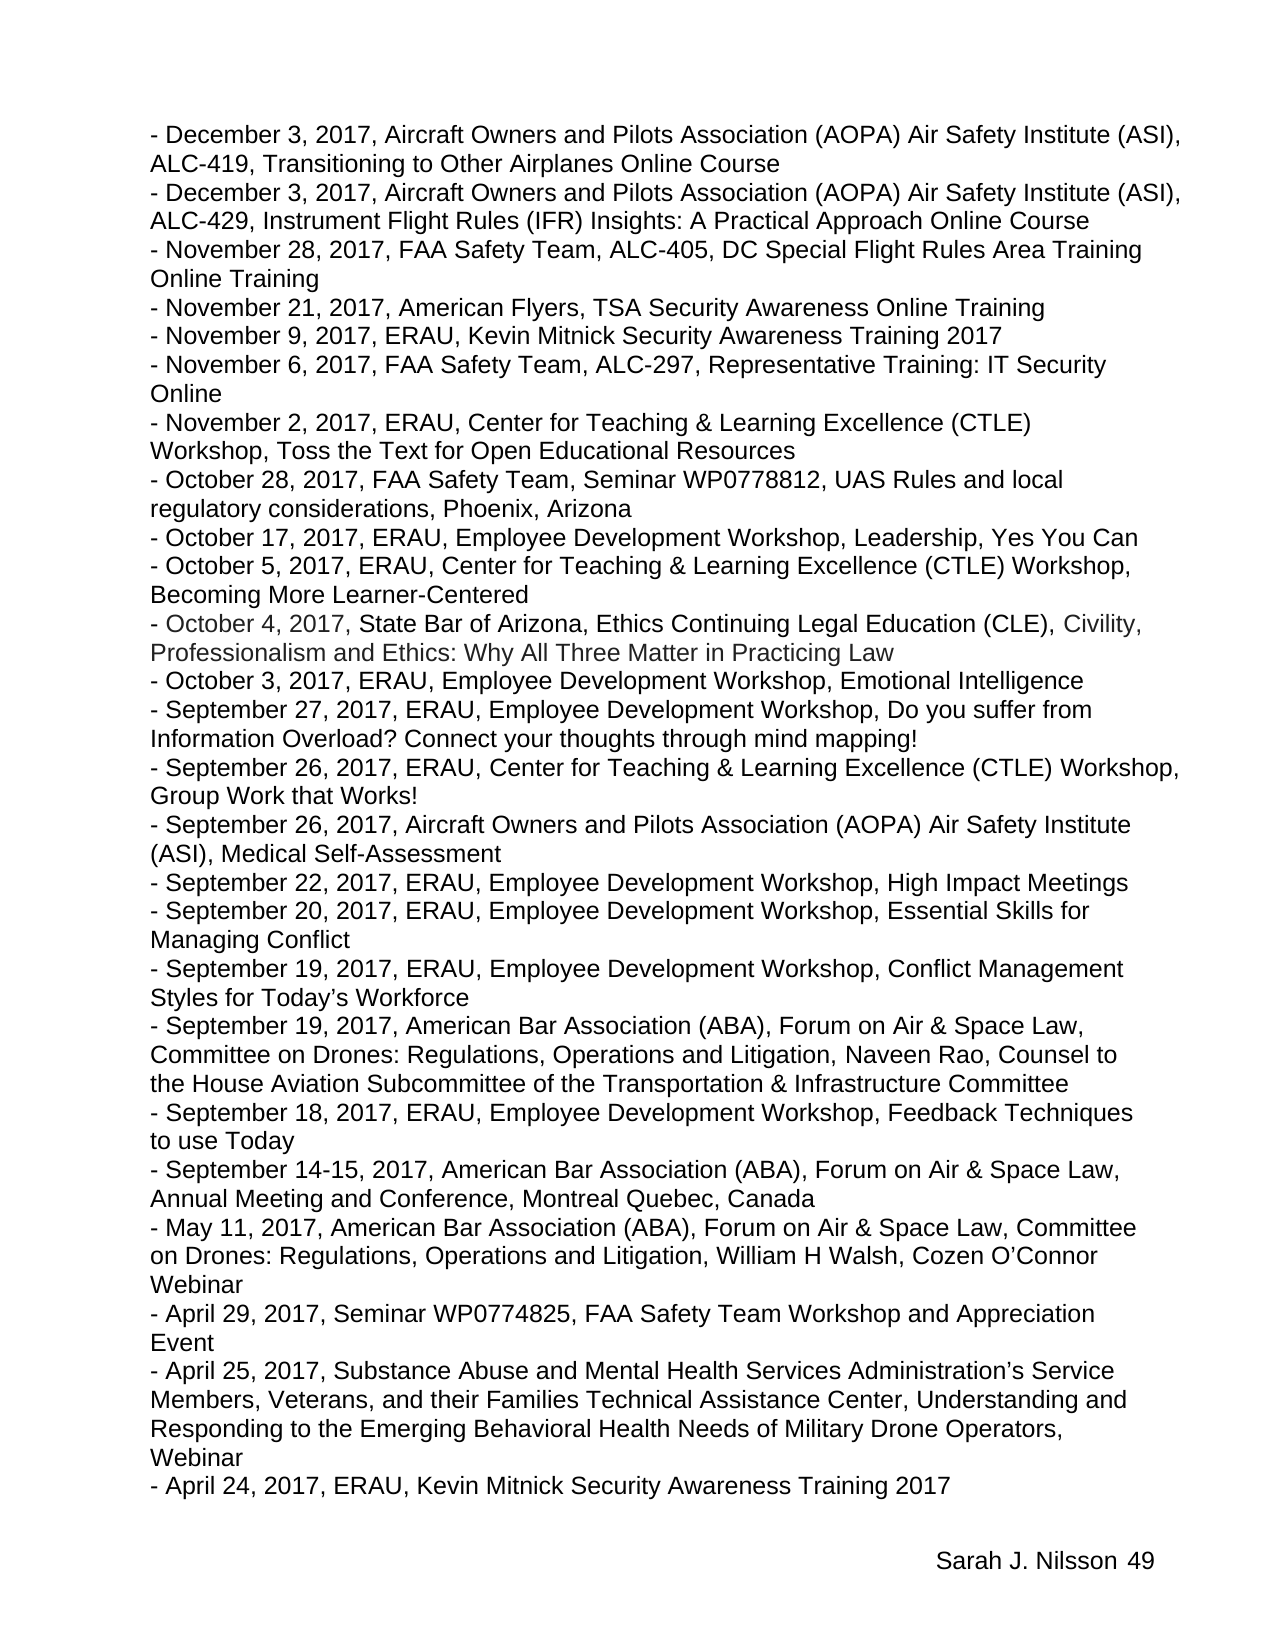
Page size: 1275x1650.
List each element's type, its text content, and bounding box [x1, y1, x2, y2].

text - September 27, 2017, ERAU, Employee Development Workshop, Do you suffer from Information Overload? Connect your thoughts through mind mapping! [150, 695, 1155, 752]
text - September 18, 2017, ERAU, Employee Development Workshop, Feedback Techniques to use Today [150, 1097, 1155, 1155]
text - November 21, 2017, American Flyers, TSA Security Awareness Online Training [150, 292, 1185, 321]
text - September 14-15, 2017, American Bar Association (ABA), Forum on Air & Space Law, Annual Meeting and Conference, Montreal Quebec, Canada [150, 1155, 1155, 1212]
text - November 2, 2017, ERAU, Center for Teaching & Learning Excellence (CTLE) Workshop, Toss the Text for Open Educational Resources [150, 407, 1155, 465]
text - November 9, 2017, ERAU, Kevin Mitnick Security Awareness Training 2017 [150, 321, 1155, 350]
text - September 26, 2017, ERAU, Center for Teaching & Learning Excellence (CTLE) Workshop, Group Work that Works! [150, 752, 1185, 810]
text - September 20, 2017, ERAU, Employee Development Workshop, Essential Skills for Managing Conflict [150, 896, 1155, 954]
text - November 28, 2017, FAA Safety Team, ALC-405, DC Special Flight Rules Area Training Online Training [150, 235, 1155, 292]
text - May 11, 2017, American Bar Association (ABA), Forum on Air & Space Law, Committee on Drones: Regulations, Operations and Litigation, William H Walsh, Cozen O’Connor Webinar [150, 1212, 1155, 1299]
text - December 3, 2017, Aircraft Owners and Pilots Association (AOPA) Air Safety Institute (ASI), ALC-429, Instrument Flight Rules (IFR) Insights: A Practical Approach Online Course [150, 177, 1185, 235]
text - October 28, 2017, FAA Safety Team, Seminar WP0778812, UAS Rules and local regulatory considerations, Phoenix, Arizona [150, 465, 1155, 522]
text - October 4, 2017, State Bar of Arizona, Ethics Continuing Legal Education (CLE), Civility, Professionalism and Ethics: Why All Three Matter in Practicing Law [150, 609, 1155, 666]
text - September 19, 2017, American Bar Association (ABA), Forum on Air & Space Law, Committee on Drones: Regulations, Operations and Litigation, Naveen Rao, Counsel to the House Aviation Subcommittee of the Transportation & Infrastructure Committee [150, 1011, 1155, 1097]
text - December 3, 2017, Aircraft Owners and Pilots Association (AOPA) Air Safety Institute (ASI), ALC-419, Transitioning to Other Airplanes Online Course [150, 120, 1185, 177]
text - September 19, 2017, ERAU, Employee Development Workshop, Conflict Management Styles for Today’s Workforce [150, 954, 1155, 1011]
text - October 3, 2017, ERAU, Employee Development Workshop, Emotional Intelligence [150, 666, 1155, 695]
text - October 17, 2017, ERAU, Employee Development Workshop, Leadership, Yes You Can [150, 522, 1155, 551]
text - April 24, 2017, ERAU, Kevin Mitnick Security Awareness Training 2017 [150, 1471, 1155, 1500]
text - April 25, 2017, Substance Abuse and Mental Health Services Administration’s Service Members, Veterans, and their Families Technical Assistance Center, Understanding and Responding to the Emerging Behavioral Health Needs of Military Drone Operators, Webinar [150, 1356, 1155, 1471]
text - September 26, 2017, Aircraft Owners and Pilots Association (AOPA) Air Safety Institute (ASI), Medical Self-Assessment [150, 810, 1185, 867]
text - September 22, 2017, ERAU, Employee Development Workshop, High Impact Meetings [150, 867, 1155, 896]
text - April 29, 2017, Seminar WP0774825, FAA Safety Team Workshop and Appreciation Event [150, 1299, 1155, 1356]
text - October 5, 2017, ERAU, Center for Teaching & Learning Excellence (CTLE) Workshop, Becoming More Learner-Centered [150, 551, 1155, 609]
text - November 6, 2017, FAA Safety Team, ALC-297, Representative Training: IT Security Online [150, 350, 1185, 407]
